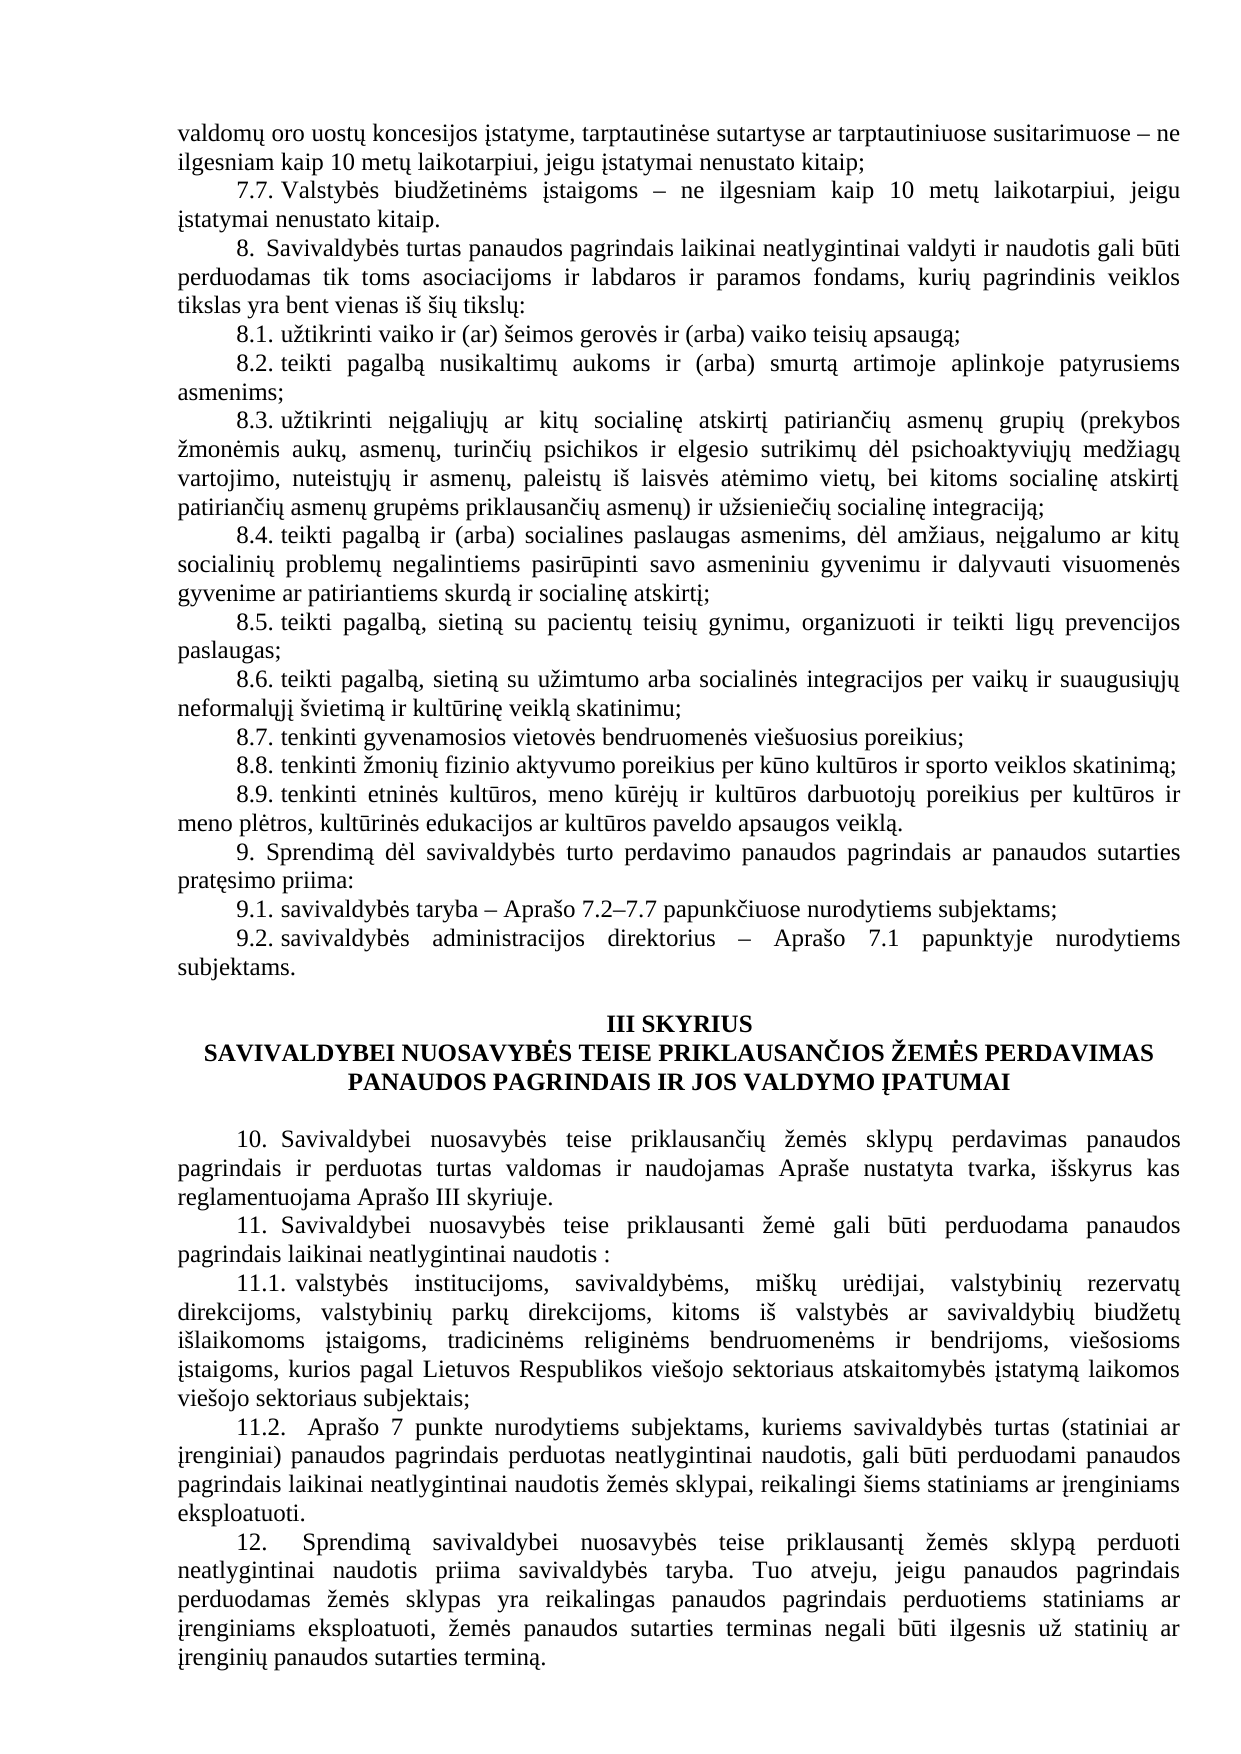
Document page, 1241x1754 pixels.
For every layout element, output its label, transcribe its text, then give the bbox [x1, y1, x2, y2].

list užtikrinti vaiko ir (ar) šeimos gerovės ir (arba) vaiko teisių apsaugą; [177, 319, 1181, 348]
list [177, 118, 1181, 176]
list tenkinti gyvenamosios vietovės bendruomenės viešuosius poreikius; [177, 722, 1181, 751]
list tenkinti žmonių fizinio aktyvumo poreikius per kūno kultūros ir sporto veiklos skatinimą; [177, 751, 1181, 779]
list savivaldybės administracijos direktorius – Aprašo 7.1 papunktyje nurodytiems subjektams. [177, 923, 1181, 981]
text SAVIVALDYBEI NUOSAVYBĖS TEISE PRIKLAUSANČIOS ŽEMĖS PERDAVIMAS PANAUDOS PAGRINDAIS IR JOS VALDYMO ĮPATUMAI [177, 1038, 1181, 1096]
list teikti pagalbą, sietiną su užimtumo arba socialinės integracijos per vaikų ir suaugusiųjų neformalųjį švietimą ir kultūrinę veiklą skatinimu; [177, 664, 1181, 722]
list tenkinti etninės kultūros, meno kūrėjų ir kultūros darbuotojų poreikius per kultūros ir meno plėtros, kultūrinės edukacijos ar kultūros paveldo apsaugos veiklą. [177, 779, 1181, 837]
list užtikrinti neįgaliųjų ar kitų socialinę atskirtį patiriančių asmenų grupių (prekybos žmonėmis aukų, asmenų, turinčių psichikos ir elgesio sutrikimų dėl psichoaktyviųjų medžiagų vartojimo, nuteistųjų ir asmenų, paleistų iš laisvės atėmimo vietų, bei kitoms socialinę atskirtį patiriančių asmenų grupėms priklausančių asmenų) ir užsieniečių socialinę integraciją; [177, 406, 1181, 521]
text III SKYRIUS [177, 1009, 1181, 1038]
list Sprendimą savivaldybei nuosavybės teise priklausantį žemės sklypą perduoti neatlygintinai naudotis priima savivaldybės taryba. Tuo atveju, jeigu panaudos pagrindais perduodamas žemės sklypas yra reikalingas panaudos pagrindais perduotiems statiniams ar įrenginiams eksploatuoti, žemės panaudos sutarties terminas negali būti ilgesnis už statinių ar įrenginių panaudos sutarties terminą. [177, 1527, 1181, 1671]
list valstybės institucijoms, savivaldybėms, miškų urėdijai, valstybinių rezervatų direkcijoms, valstybinių parkų direkcijoms, kitoms iš valstybės ar savivaldybių biudžetų išlaikomoms įstaigoms, tradicinėms religinėms bendruomenėms ir bendrijoms, viešosioms įstaigoms, kurios pagal Lietuvos Respublikos viešojo sektoriaus atskaitomybės įstatymą laikomos viešojo sektoriaus subjektais; [177, 1268, 1181, 1412]
list Savivaldybei nuosavybės teise priklausančių žemės sklypų perdavimas panaudos pagrindais ir perduotas turtas valdomas ir naudojamas Apraše nustatyta tvarka, išskyrus kas reglamentuojama Aprašo III skyriuje. [177, 1124, 1181, 1211]
list Sprendimą dėl savivaldybės turto perdavimo panaudos pagrindais ar panaudos sutarties pratęsimo priima: [177, 837, 1181, 894]
list Valstybės biudžetinėms įstaigoms – ne ilgesniam kaip 10 metų laikotarpiui, jeigu įstatymai nenustato kitaip. [177, 176, 1181, 233]
list Aprašo 7 punkte nurodytiems subjektams, kuriems savivaldybės turtas (statiniai ar įrenginiai) panaudos pagrindais perduotas neatlygintinai naudotis, gali būti perduodami panaudos pagrindais laikinai neatlygintinai naudotis žemės sklypai, reikalingi šiems statiniams ar įrenginiams eksploatuoti. [177, 1412, 1181, 1527]
list Savivaldybei nuosavybės teise priklausanti žemė gali būti perduodama panaudos pagrindais laikinai neatlygintinai naudotis : [177, 1211, 1181, 1268]
list teikti pagalbą, sietiną su pacientų teisių gynimu, organizuoti ir teikti ligų prevencijos paslaugas; [177, 607, 1181, 664]
list teikti pagalbą ir (arba) socialines paslaugas asmenims, dėl amžiaus, neįgalumo ar kitų socialinių problemų negalintiems pasirūpinti savo asmeniniu gyvenimu ir dalyvauti visuomenės gyvenime ar patiriantiems skurdą ir socialinę atskirtį; [177, 521, 1181, 607]
list Savivaldybės turtas panaudos pagrindais laikinai neatlygintinai valdyti ir naudotis gali būti perduodamas tik toms asociacijoms ir labdaros ir paramos fondams, kurių pagrindinis veiklos tikslas yra bent vienas iš šių tikslų: [177, 233, 1181, 319]
list savivaldybės taryba – Aprašo 7.2–7.7 papunkčiuose nurodytiems subjektams; [177, 894, 1181, 923]
list teikti pagalbą nusikaltimų aukoms ir (arba) smurtą artimoje aplinkoje patyrusiems asmenims; [177, 348, 1181, 406]
